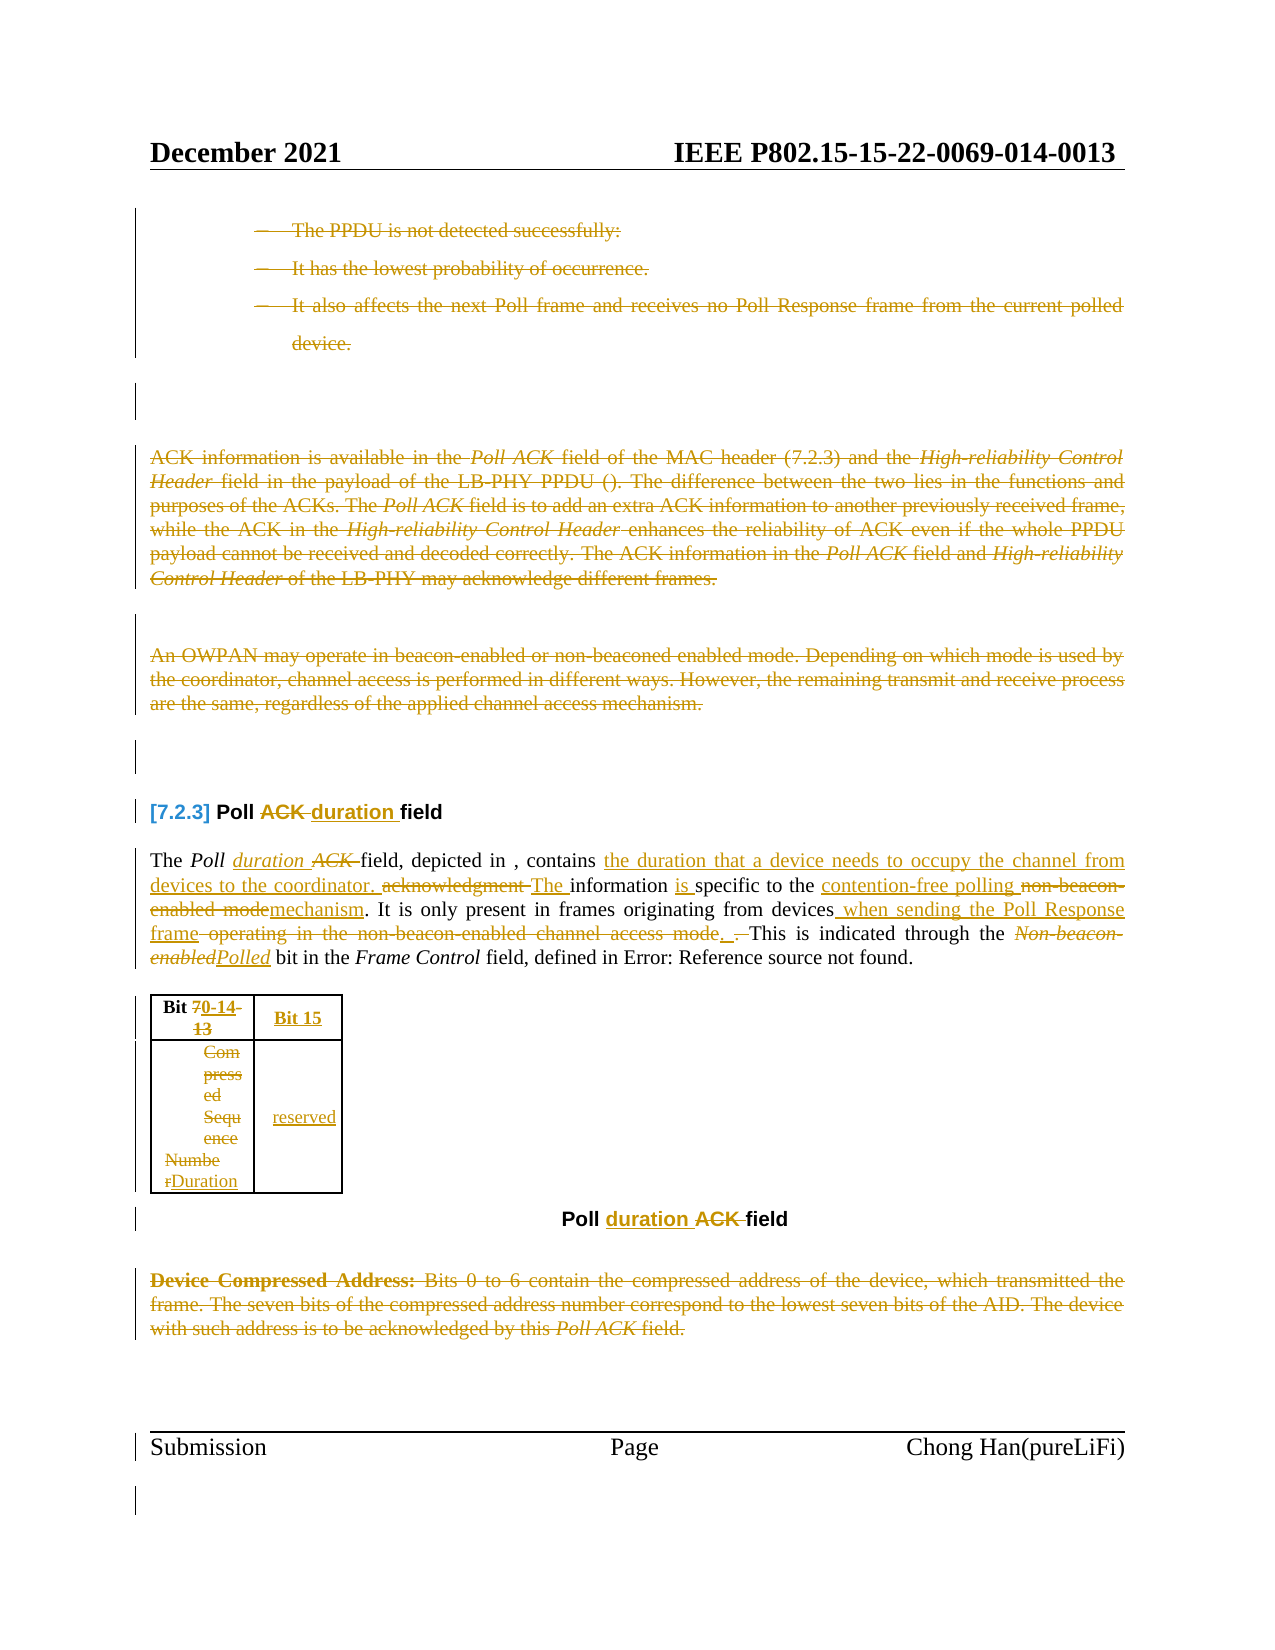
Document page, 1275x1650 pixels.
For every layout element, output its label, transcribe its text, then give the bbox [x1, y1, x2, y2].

table_cell [152, 1041, 253, 1192]
table_cell [255, 1041, 341, 1192]
list Poll field [225, 1207, 1125, 1231]
table_header Bit [152, 996, 253, 1039]
list Poll field [150, 799, 1125, 823]
text The Poll field, depicted in Figure 32, contains information specific to the . It is only present in frames originating from devicesThis is indicated through the bit in the Frame Control field, defined in 7.2.2. [150, 848, 1125, 969]
table_header [255, 996, 341, 1039]
